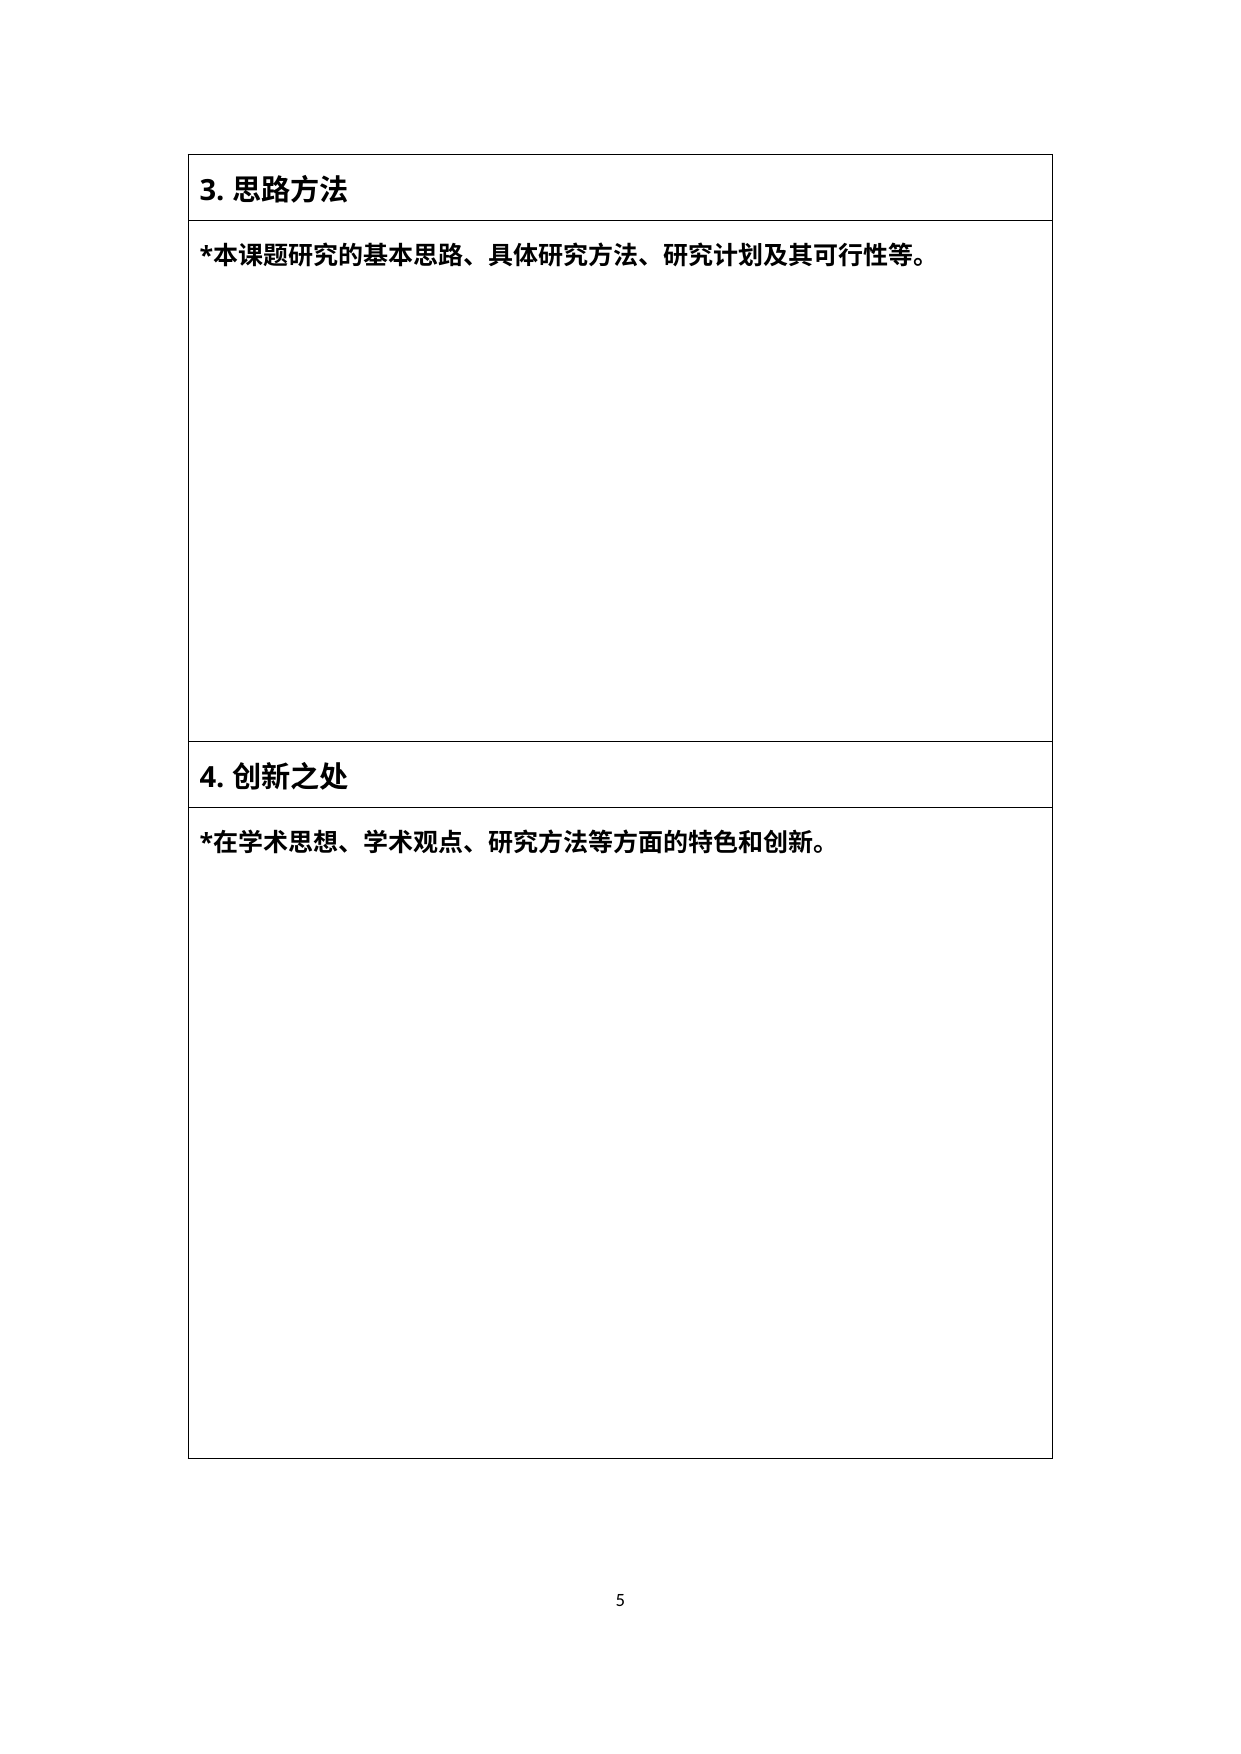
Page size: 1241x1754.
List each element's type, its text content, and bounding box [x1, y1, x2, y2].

table_cell *在学术思想、学术观点、研究方法等方面的特色和创新。 [189, 808, 1052, 1458]
table_cell 思路方法 [189, 155, 1052, 220]
table_cell *本课题研究的基本思路、具体研究方法、研究计划及其可行性等。 [189, 221, 1052, 741]
table_cell 创新之处 [189, 742, 1052, 807]
